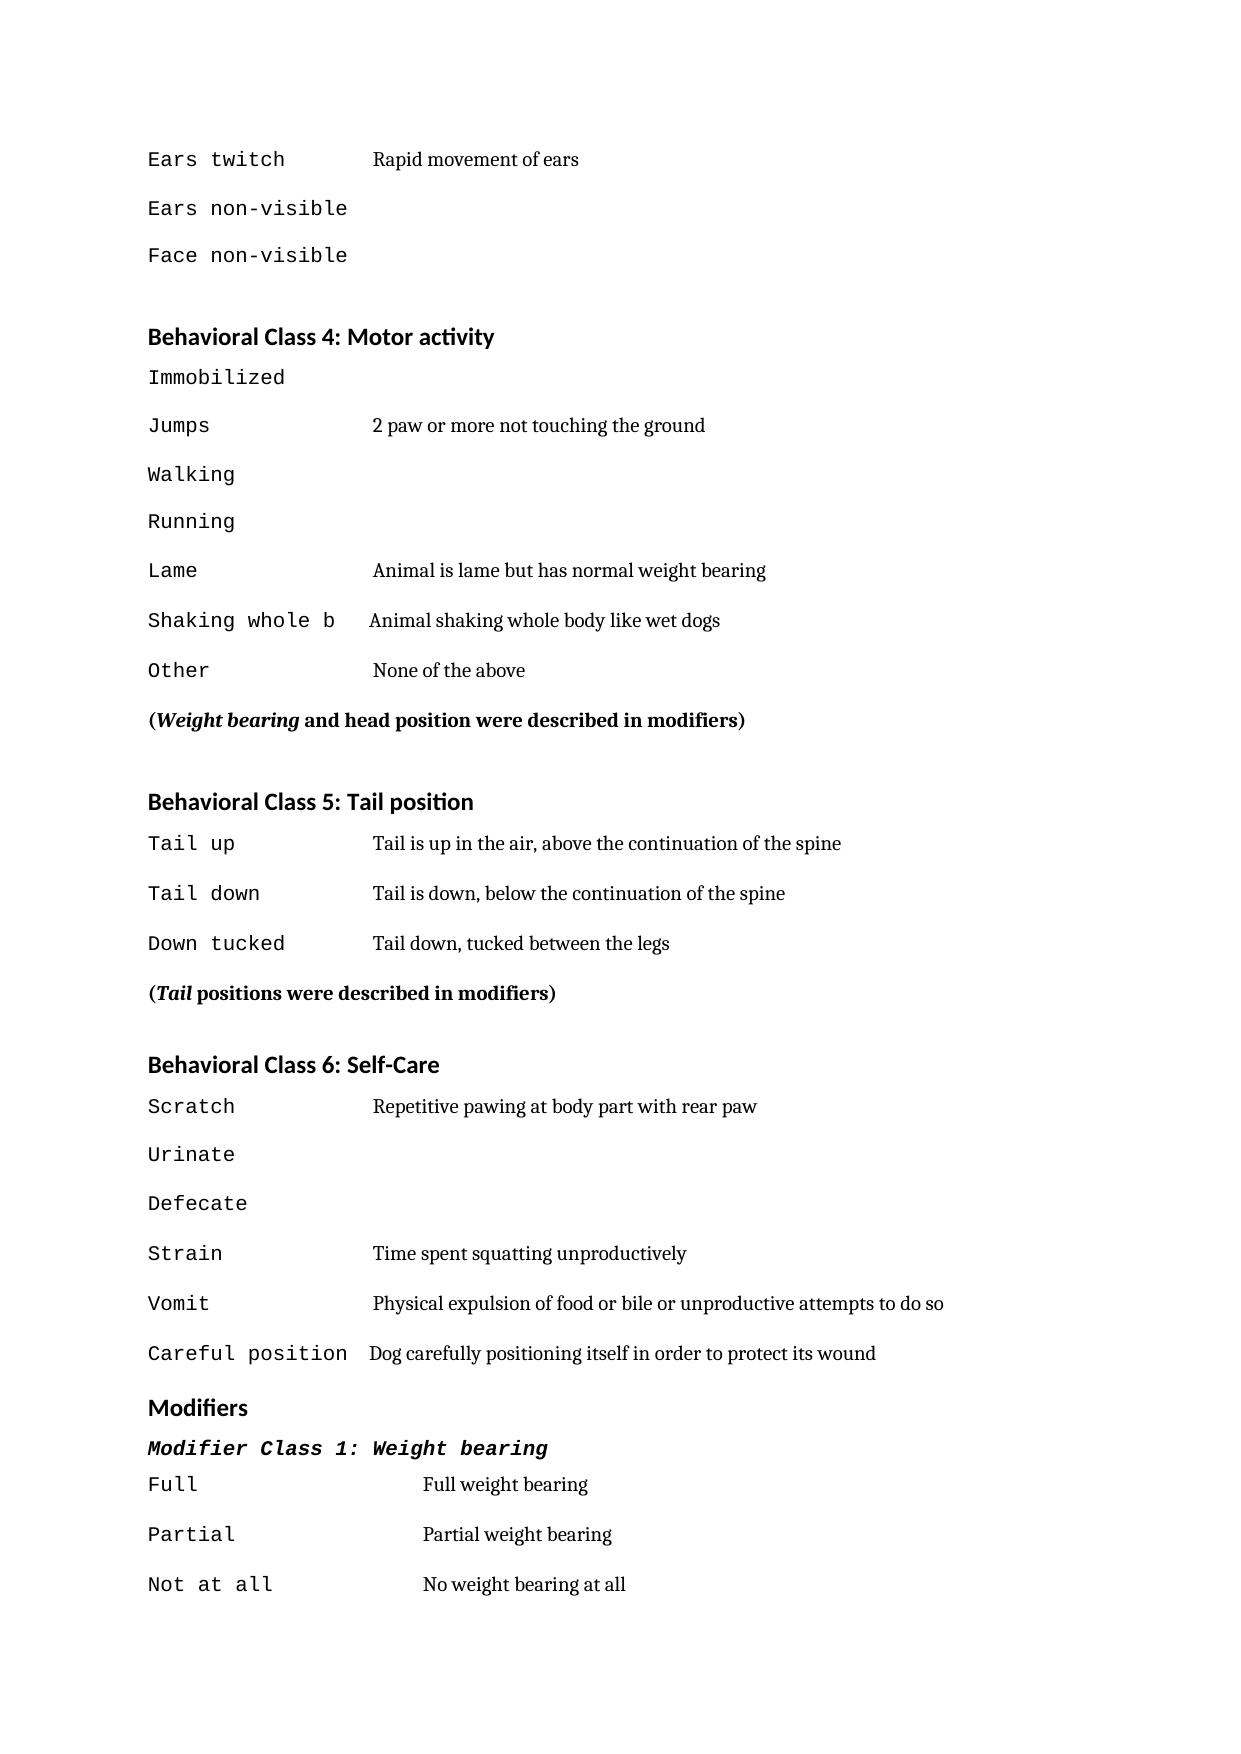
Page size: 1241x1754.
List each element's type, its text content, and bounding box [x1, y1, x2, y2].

text Partial Partial weight bearing [148, 1523, 1091, 1548]
text Modifiers [148, 1392, 1091, 1422]
text Behavioral Class 6: Self-Care [148, 1049, 1091, 1079]
text Scratch Repetitive pawing at body part with rear paw [148, 1094, 1091, 1119]
text Immobilized [148, 367, 1091, 390]
text Full Full weight bearing [148, 1473, 1091, 1498]
text Walking [148, 464, 1091, 488]
text Ears non-visible [148, 198, 1091, 221]
text Vomit Physical expulsion of food or bile or unproductive attempts to do so [148, 1292, 1091, 1317]
text Not at all No weight bearing at all [148, 1573, 1091, 1598]
text Down tucked Tail down, tucked between the legs [148, 932, 1091, 957]
text Jumps 2 paw or more not touching the ground [148, 414, 1091, 439]
text Ears twitch Rapid movement of ears [148, 148, 1091, 173]
text Defecate [148, 1193, 1091, 1217]
text Tail down Tail is down, below the continuation of the spine [148, 882, 1091, 907]
text Shaking whole b Animal shaking whole body like wet dogs [148, 608, 1091, 633]
text Tail up Tail is up in the air, above the continuation of the spine [148, 832, 1091, 857]
text Running [148, 511, 1091, 535]
text (Weight bearing and head position were described in modifiers) [148, 708, 1091, 732]
text Careful position Dog carefully positioning itself in order to protect its wound [148, 1342, 1091, 1367]
text Strain Time spent squatting unproductively [148, 1242, 1091, 1267]
text Lame Animal is lame but has normal weight bearing [148, 558, 1091, 583]
text Urinate [148, 1144, 1091, 1168]
text (Tail positions were described in modifiers) [148, 982, 1091, 1006]
text Face non-visible [148, 245, 1091, 268]
text Behavioral Class 5: Tail position [148, 786, 1091, 817]
text Other None of the above [148, 658, 1091, 683]
text Modifier Class 1: Weight bearing [148, 1437, 1091, 1461]
text Behavioral Class 4: Motor activity [148, 321, 1091, 351]
